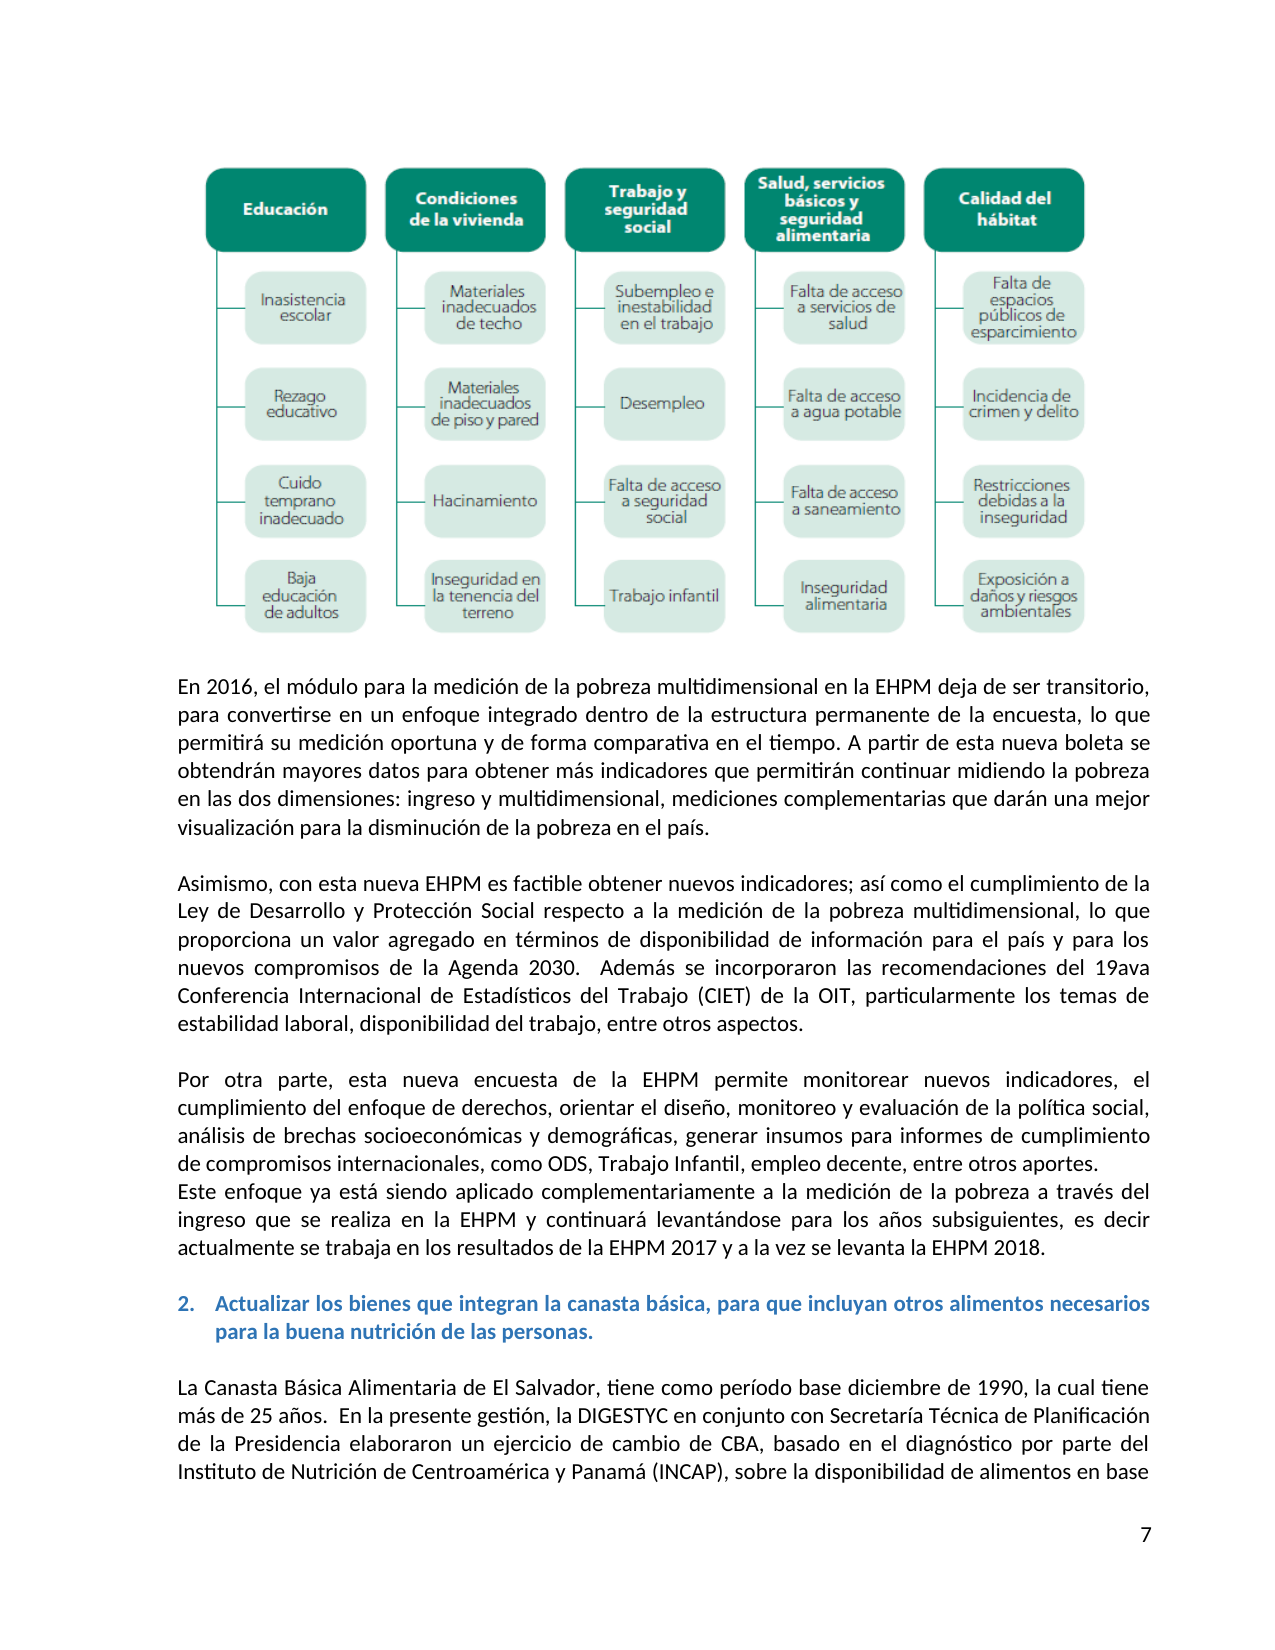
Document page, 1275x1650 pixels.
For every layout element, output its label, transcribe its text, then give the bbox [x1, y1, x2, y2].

text Este enfoque ya está siendo aplicado complementariamente a la medición de la pobreza a través del ingreso que se realiza en la EHPM y continuará levantándose para los años subsiguientes, es decir actualmente se trabaja en los resultados de la EHPM 2017 y a la vez se levanta la EHPM 2018. [177, 1177, 1152, 1261]
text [177, 1373, 1152, 1485]
text Por otra parte, esta nueva encuesta de la EHPM permite monitorear nuevos indicadores, el cumplimiento del enfoque de derechos, orientar el diseño, monitoreo y evaluación de la política social, análisis de brechas socioeconómicas y demográficas, generar insumos para informes de cumplimiento de compromisos internacionales, como ODS, Trabajo Infantil, empleo decente, entre otros aportes. [177, 1065, 1152, 1177]
list Actualizar los bienes que integran la canasta básica, para que incluyan otros alimentos necesarios para la buena nutrición de las personas. [177, 1289, 1152, 1345]
text En 2016, el módulo para la medición de la pobreza multidimensional en la EHPM deja de ser transitorio, para convertirse en un enfoque integrado dentro de la estructura permanente de la encuesta, lo que permitirá su medición oportuna y de forma comparativa en el tiempo. A partir de esta nueva boleta se obtendrán mayores datos para obtener más indicadores que permitirán continuar midiendo la pobreza en las dos dimensiones: ingreso y multidimensional, mediciones complementarias que darán una mejor visualización para la disminución de la pobreza en el país. [177, 672, 1152, 841]
text Asimismo, con esta nueva EHPM es factible obtener nuevos indicadores; así como el cumplimiento de la Ley de Desarrollo y Protección Social respecto a la medición de la pobreza multidimensional, lo que proporciona un valor agregado en términos de disponibilidad de información para el país y para los nuevos compromisos de la Agenda 2030. Además se incorporaron las recomendaciones del 19ava Conferencia Internacional de Estadísticos del Trabajo (CIET) de la OIT, particularmente los temas de estabilidad laboral, disponibilidad del trabajo, entre otros aspectos. [177, 869, 1152, 1037]
